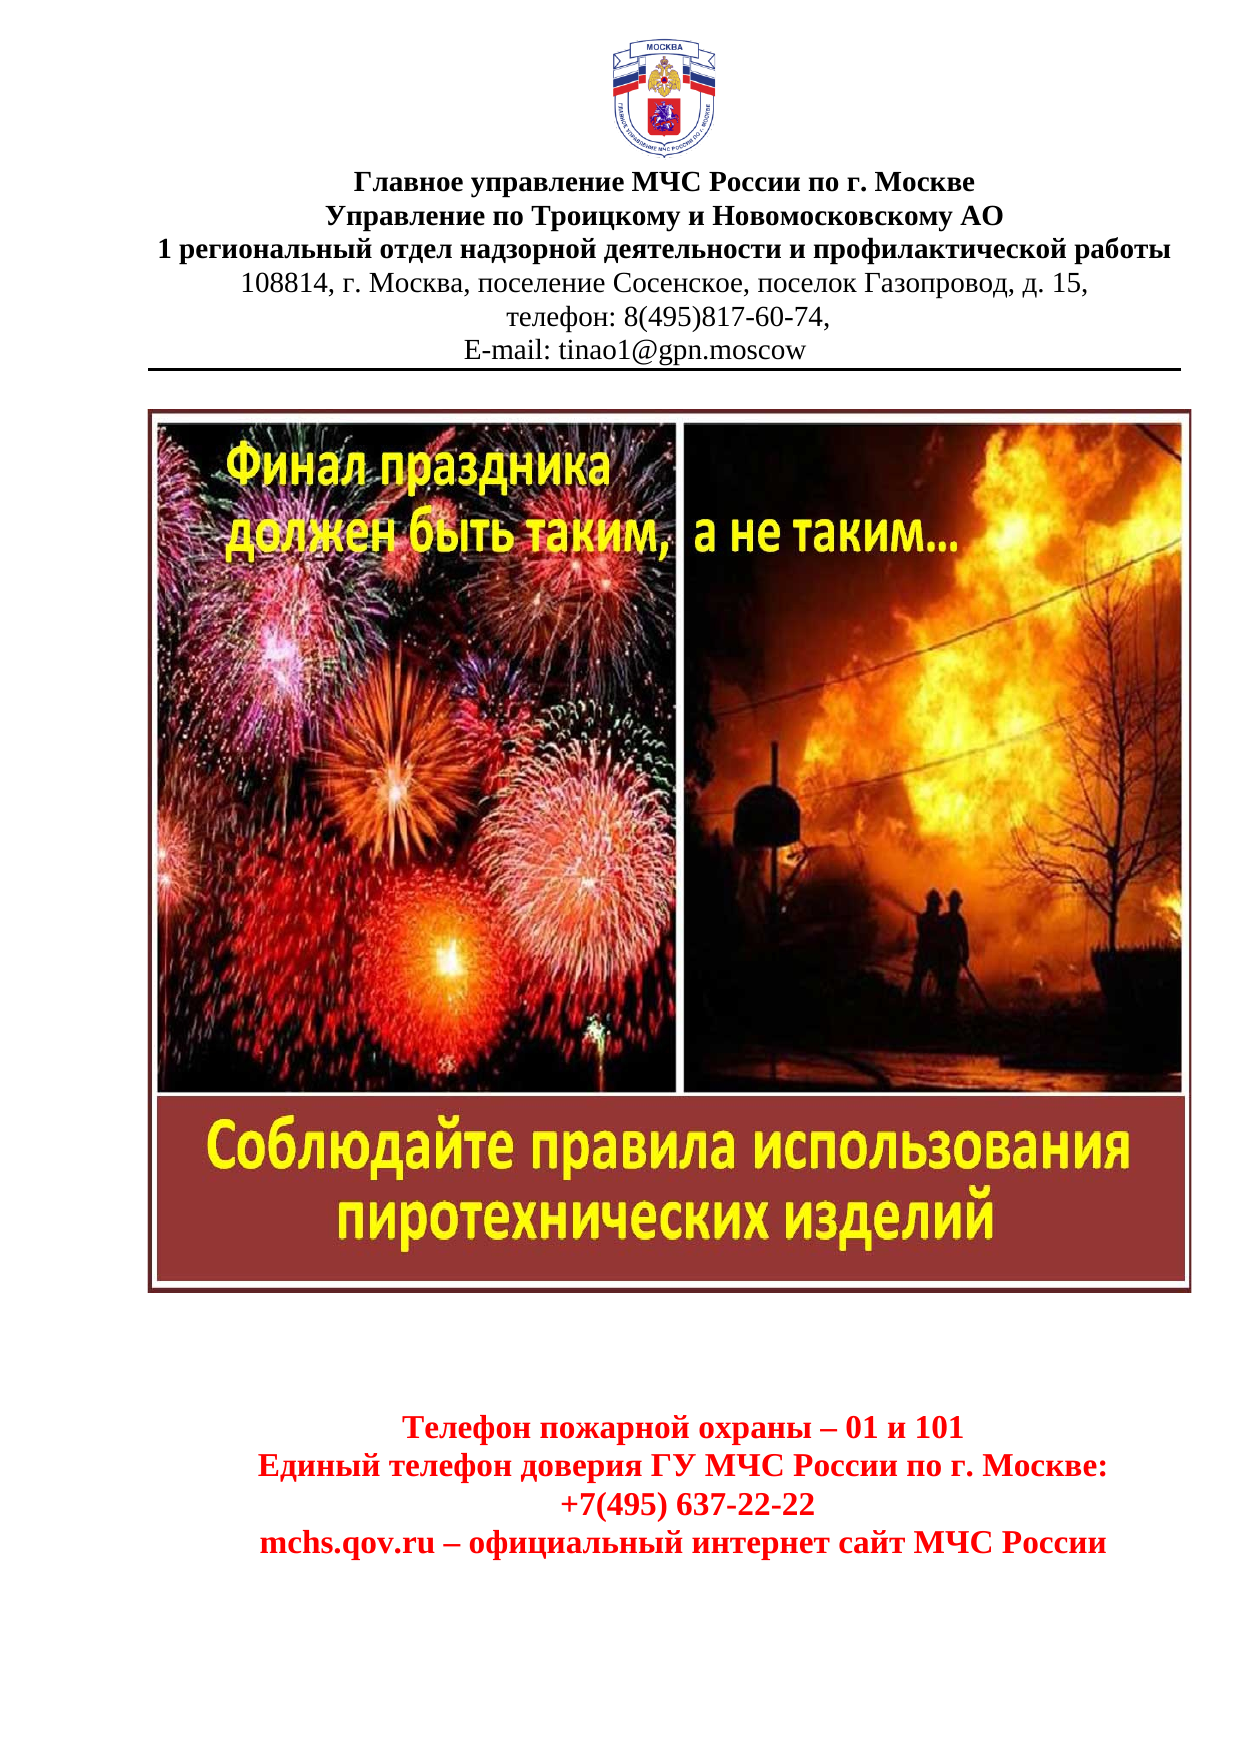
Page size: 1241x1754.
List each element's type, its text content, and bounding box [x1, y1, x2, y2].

text +7(495) 637-22-22 [185, 1484, 1181, 1522]
text Единый телефон доверия ГУ МЧС России по г. Москве: [185, 1446, 1181, 1484]
text телефон: 8(495)817-60-74, [148, 299, 1181, 332]
text Главное управление МЧС России по г. Москве [148, 164, 1181, 198]
picture [147, 409, 1192, 1293]
text Телефон пожарной охраны – 01 и 101 [185, 1407, 1181, 1446]
text 1 региональный отдел надзорной деятельности и профилактической работы [148, 232, 1181, 265]
text mchs.qov.ru – официальный интернет сайт МЧС России [185, 1522, 1181, 1561]
text E-mail: tinao1@gpn.moscow [148, 332, 1181, 368]
text 108814, г. Москва, поселение Сосенское, поселок Газопровод, д. 15, [148, 265, 1181, 299]
text Управление по Троицкому и Новомосковскому АО [148, 198, 1181, 232]
picture [612, 38, 716, 160]
